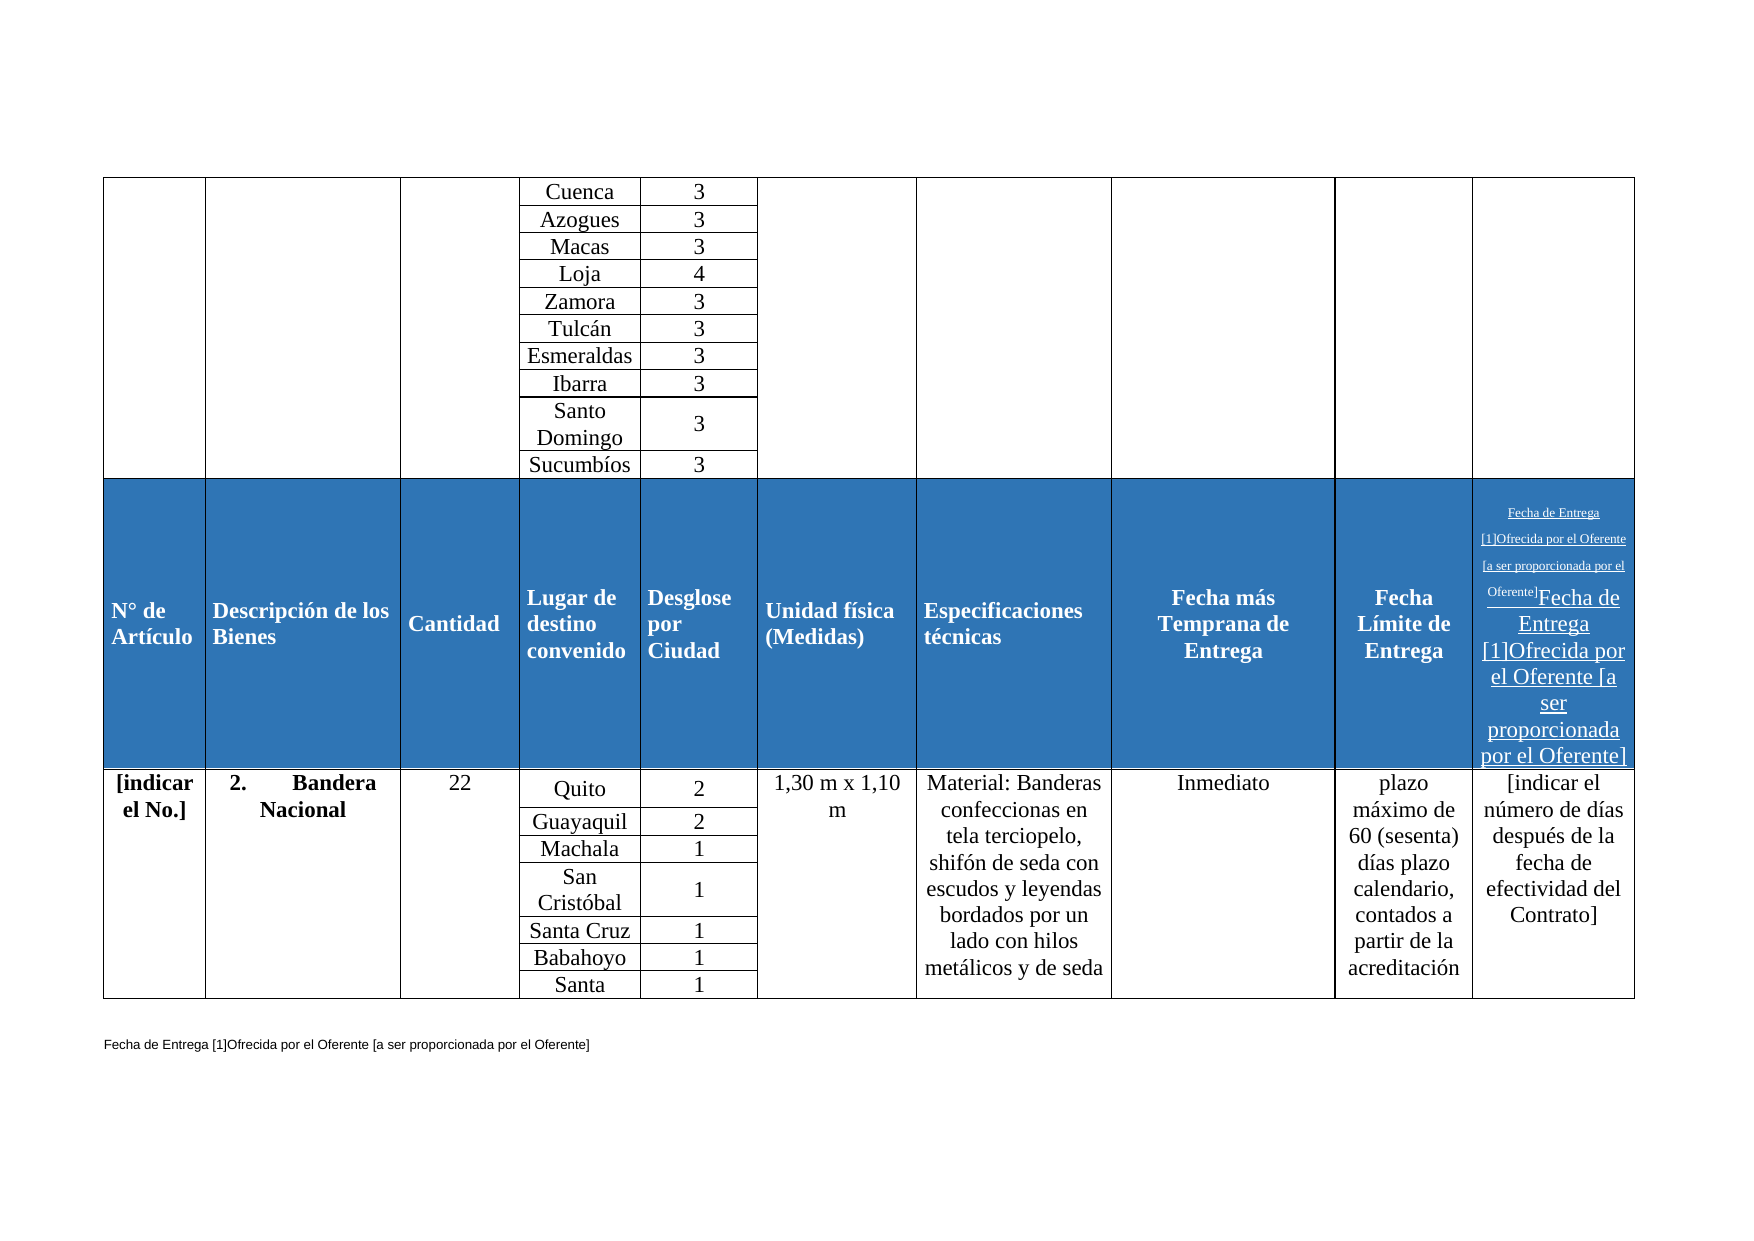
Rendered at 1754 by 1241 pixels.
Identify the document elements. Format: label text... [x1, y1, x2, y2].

table_cell 3 [641, 343, 757, 369]
table_cell Babahoyo [520, 944, 640, 970]
table_cell 2. Bandera Nacional [206, 770, 400, 998]
table_cell 3 [641, 206, 757, 232]
table_cell Santo Domingo [520, 398, 640, 450]
table_cell 3 [641, 233, 757, 259]
table_cell 3 [641, 370, 757, 396]
table_cell Unidad física (Medidas) [758, 479, 916, 768]
table_cell Sucumbíos [520, 451, 640, 477]
table_cell 1 [641, 836, 757, 862]
table_cell Macas [520, 233, 640, 259]
table_cell Desglose por Ciudad [641, 479, 757, 768]
table_cell Cuenca [520, 178, 640, 204]
table_cell Loja [520, 260, 640, 287]
table_cell Tulcán [520, 315, 640, 342]
table_cell Fecha más Temprana de Entrega [1112, 479, 1334, 768]
table_cell 3 [641, 451, 757, 477]
table_cell 3 [641, 178, 757, 204]
table_cell Ibarra [520, 370, 640, 396]
table_cell 1 [641, 944, 757, 970]
table_cell Cantidad [401, 479, 519, 768]
table_cell Esmeraldas [520, 343, 640, 369]
table_cell 3 [641, 288, 757, 314]
table_cell Lugar de destino convenido [520, 479, 640, 768]
table_cell 2 [641, 808, 757, 834]
table_cell Guayaquil [520, 808, 640, 834]
table_cell Descripción de los Bienes [206, 479, 400, 768]
table_cell 22 [401, 770, 519, 998]
table_cell 1 [641, 863, 757, 916]
table_cell Especificaciones técnicas [917, 479, 1111, 768]
table_cell Material: Banderas confeccionas en tela terciopelo, shifón de seda con escudos y leyendas bordados por un lado con hilos metálicos y de seda fleco metalizado a los filos, cinta tricolor. Dimensiones: las medidas de las banderas son de 1,30 por 1,10 mts. [917, 770, 1111, 998]
table_cell San Cristóbal [520, 863, 640, 916]
table_cell Santa Elena [520, 971, 640, 998]
table_cell Quito [520, 770, 640, 807]
table_cell Fecha de Entrega [1]Ofrecida por el Oferente [a ser proporcionada por el Oferente] [1473, 479, 1634, 768]
table_cell Fecha Límite de Entrega [1336, 479, 1472, 768]
table_cell 1 [641, 971, 757, 998]
table_cell plazo máximo de 60 (sesenta) días plazo calendario, contados a partir de la acreditación del anticipo [1336, 770, 1472, 998]
table_cell 2 [641, 770, 757, 807]
table_cell 4 [641, 260, 757, 287]
table_cell Santa Cruz [520, 917, 640, 943]
table_cell [indicar el No.] [104, 770, 205, 998]
table_cell Azogues [520, 206, 640, 232]
table_cell 1 [641, 917, 757, 943]
table_cell [indicar el número de días después de la fecha de efectividad del Contrato] [1473, 770, 1634, 998]
table_cell N° de Artículo [104, 479, 205, 768]
table_cell Machala [520, 836, 640, 862]
table_cell 1,30 m x 1,10 m [758, 770, 916, 998]
table_cell 3 [641, 398, 757, 450]
table_cell 3 [641, 315, 757, 342]
table_cell Zamora [520, 288, 640, 314]
table_cell Inmediato [1112, 770, 1334, 998]
